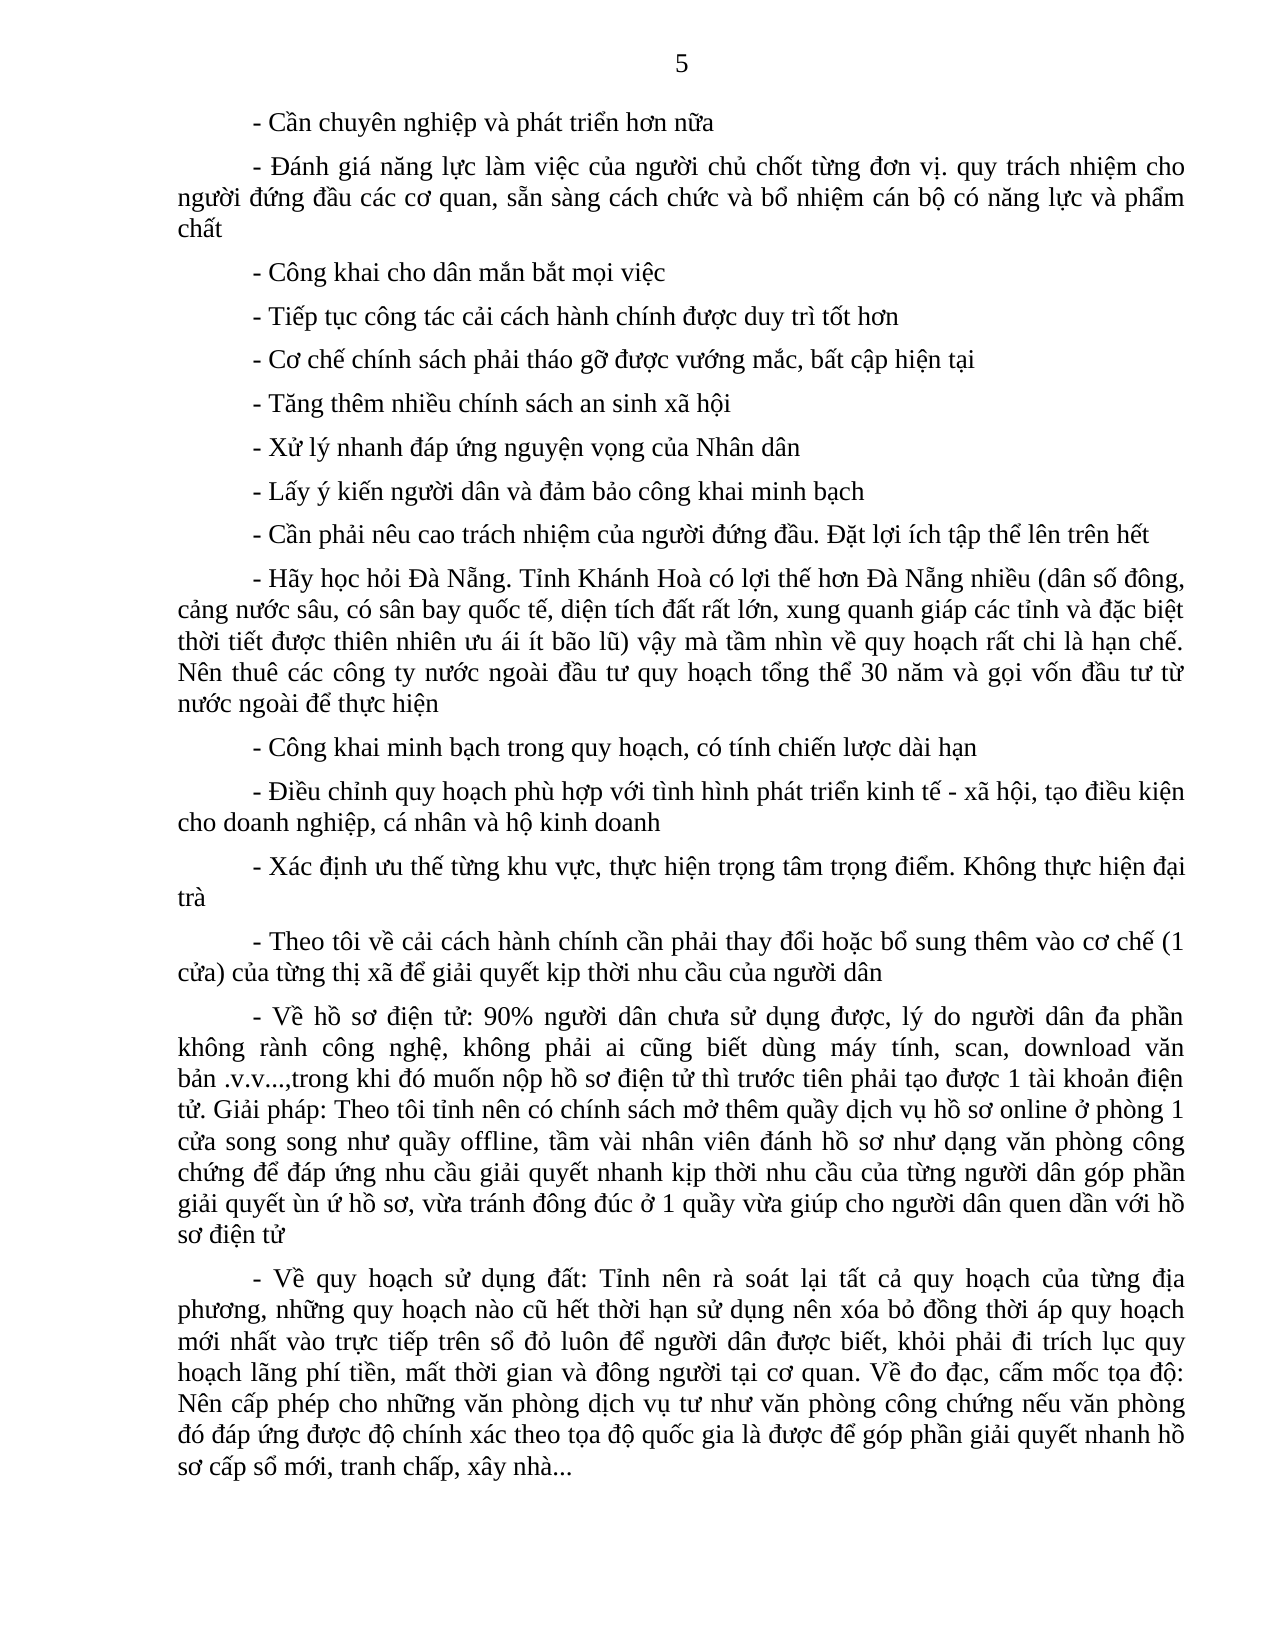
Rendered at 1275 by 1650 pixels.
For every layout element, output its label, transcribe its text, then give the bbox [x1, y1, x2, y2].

text - Công khai minh bạch trong quy hoạch, có tính chiến lược dài hạn [177, 731, 1186, 763]
text - Hãy học hỏi Đà Nẵng. Tỉnh Khánh Hoà có lợi thế hơn Đà Nẵng nhiều (dân số đông, cảng nước sâu, có sân bay quốc tế, diện tích đất rất lớn, xung quanh giáp các tỉnh và đặc biệt thời tiết được thiên nhiên ưu ái ít bão lũ) vậy mà tầm nhìn về quy hoạch rất chi là hạn chế. Nên thuê các công ty nước ngoài đầu tư quy hoạch tổng thể 30 năm và gọi vốn đầu tư từ nước ngoài để thực hiện [177, 563, 1186, 719]
text - Lấy ý kiến người dân và đảm bảo công khai minh bạch [177, 475, 1186, 506]
text - Điều chỉnh quy hoạch phù hợp với tình hình phát triển kinh tế - xã hội, tạo điều kiện cho doanh nghiệp, cá nhân và hộ kinh doanh [177, 775, 1186, 838]
text - Tăng thêm nhiều chính sách an sinh xã hội [177, 388, 1186, 419]
text - Đánh giá năng lực làm việc của người chủ chốt từng đơn vị. quy trách nhiệm cho người đứng đầu các cơ quan, sẵn sàng cách chức và bổ nhiệm cán bộ có năng lực và phẩm chất [177, 150, 1186, 244]
text - Về hồ sơ điện tử: 90% người dân chưa sử dụng được, lý do người dân đa phần không rành công nghệ, không phải ai cũng biết dùng máy tính, scan, download văn bản .v.v...,trong khi đó muốn nộp hồ sơ điện tử thì trước tiên phải tạo được 1 tài khoản điện tử. Giải pháp: Theo tôi tỉnh nên có chính sách mở thêm quầy dịch vụ hồ sơ online ở phòng 1 cửa song song như quầy offline, tầm vài nhân viên đánh hồ sơ như dạng văn phòng công chứng để đáp ứng nhu cầu giải quyết nhanh kịp thời nhu cầu của từng người dân góp phần giải quyết ùn ứ hồ sơ, vừa tránh đông đúc ở 1 quầy vừa giúp cho người dân quen dần với hồ sơ điện tử [177, 1000, 1186, 1250]
text - Cơ chế chính sách phải tháo gỡ được vướng mắc, bất cập hiện tại [177, 344, 1186, 375]
text - Xác định ưu thế từng khu vực, thực hiện trọng tâm trọng điểm. Không thực hiện đại trà [177, 850, 1186, 913]
text - Công khai cho dân mắn bắt mọi việc [177, 256, 1186, 288]
text - Cần phải nêu cao trách nhiệm của người đứng đầu. Đặt lợi ích tập thể lên trên hết [177, 519, 1186, 550]
text - Tiếp tục công tác cải cách hành chính được duy trì tốt hơn [177, 300, 1186, 331]
text - Cần chuyên nghiệp và phát triển hơn nữa [177, 106, 1186, 138]
text - Xử lý nhanh đáp ứng nguyện vọng của Nhân dân [177, 431, 1186, 463]
text - Theo tôi về cải cách hành chính cần phải thay đổi hoặc bổ sung thêm vào cơ chế (1 cửa) của từng thị xã để giải quyết kịp thời nhu cầu của người dân [177, 925, 1186, 988]
text - Về quy hoạch sử dụng đất: Tỉnh nên rà soát lại tất cả quy hoạch của từng địa phương, những quy hoạch nào cũ hết thời hạn sử dụng nên xóa bỏ đồng thời áp quy hoạch mới nhất vào trực tiếp trên sổ đỏ luôn để người dân được biết, khỏi phải đi trích lục quy hoạch lãng phí tiền, mất thời gian và đông người tại cơ quan. Về đo đạc, cấm mốc tọa độ: Nên cấp phép cho những văn phòng dịch vụ tư như văn phòng công chứng nếu văn phòng đó đáp ứng được độ chính xác theo tọa độ quốc gia là được để góp phần giải quyết nhanh hồ sơ cấp sổ mới, tranh chấp, xây nhà... [177, 1263, 1186, 1481]
